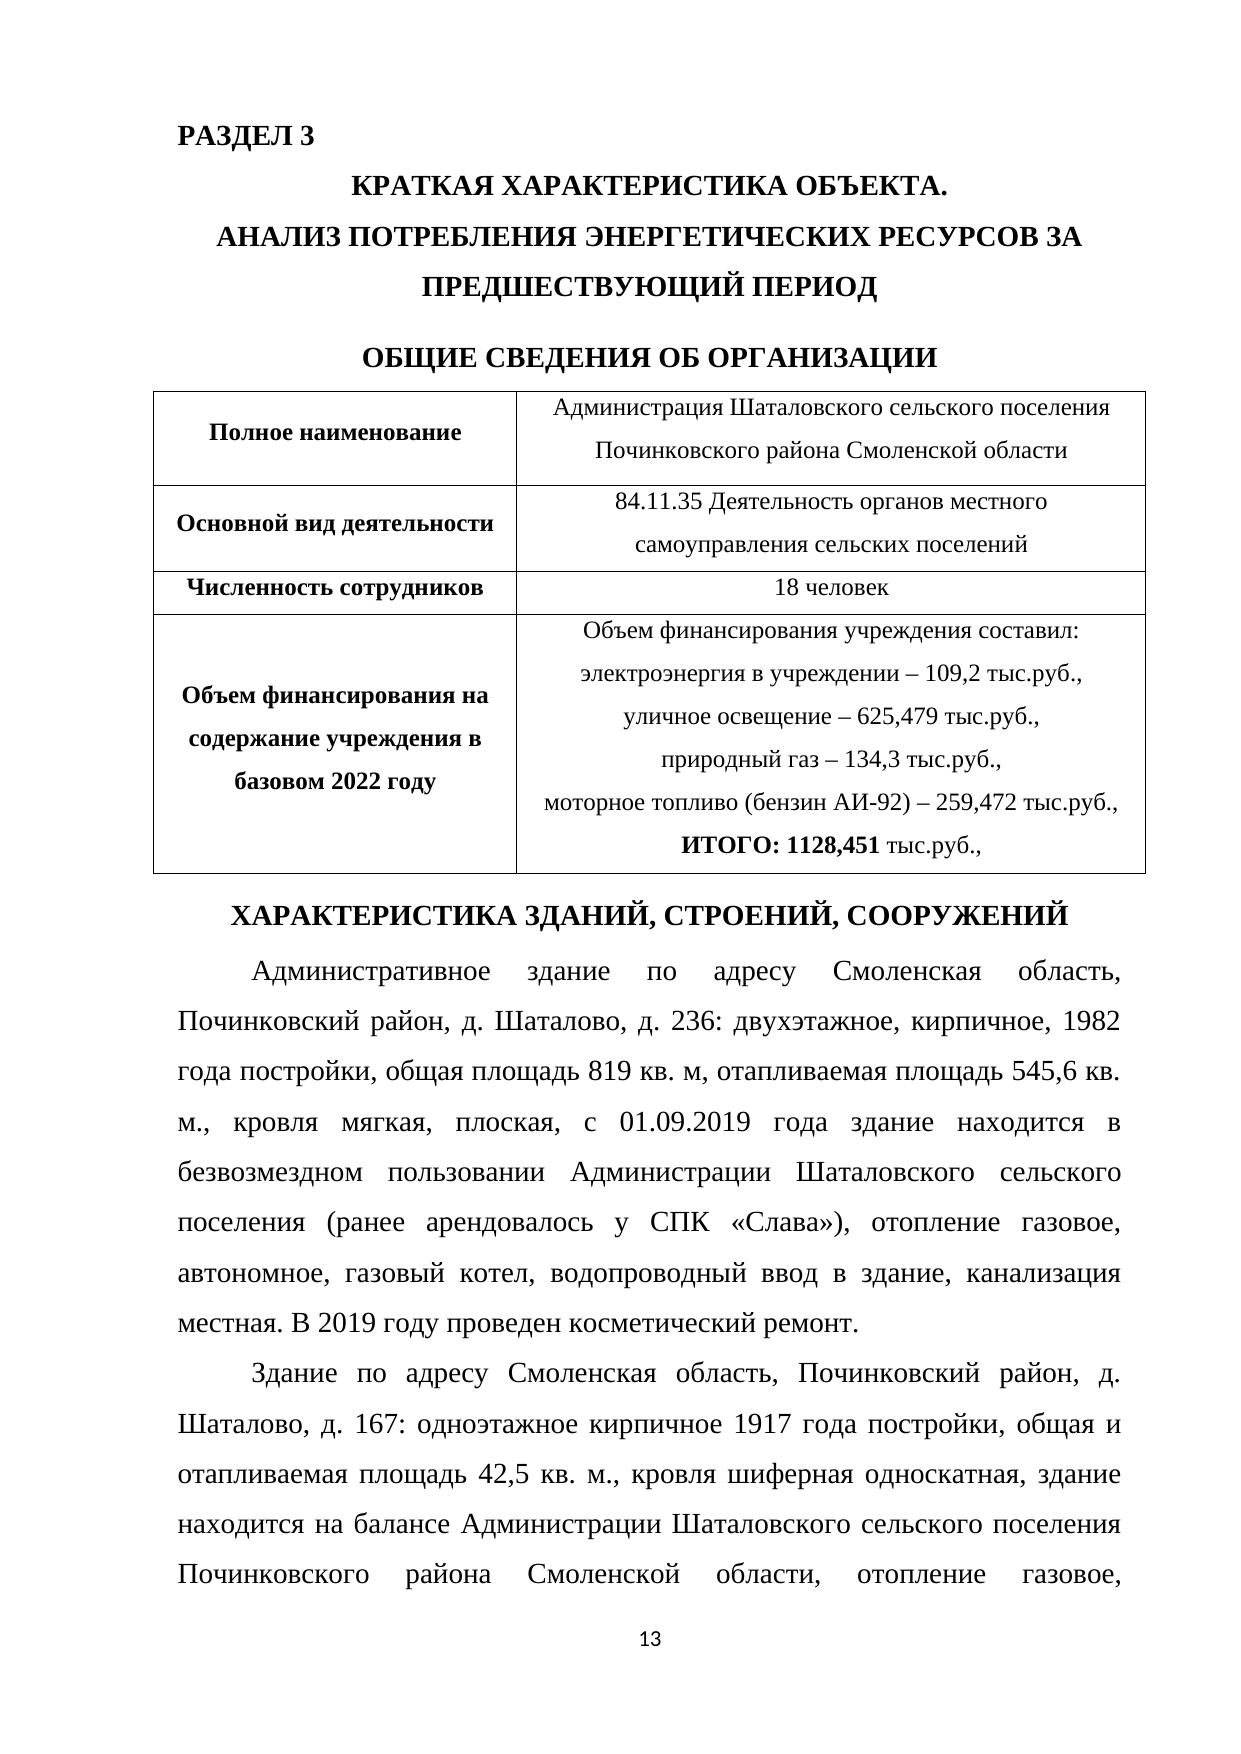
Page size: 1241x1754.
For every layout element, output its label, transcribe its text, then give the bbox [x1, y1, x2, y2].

text КРАТКАЯ ХАРАКТЕРИСТИКА ОБЪЕКТА. [177, 168, 1122, 202]
table_header Полное наименование [154, 392, 516, 485]
text АНАЛИЗ ПОТРЕБЛЕНИЯ ЭНЕРГЕТИЧЕСКИХ РЕСУРСОВ ЗА ПРЕДШЕСТВУЮЩИЙ ПЕРИОД [177, 219, 1122, 303]
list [177, 1355, 1122, 1590]
table_cell Основной вид деятельности [154, 486, 516, 571]
table_header Администрация Шаталовского сельского поселения Починковского района Смоленской области [517, 392, 1145, 485]
text ХАРАКТЕРИСТИКА ЗДАНИЙ, СТРОЕНИЙ, СООРУЖЕНИЙ [177, 898, 1122, 932]
table_cell Объем финансирования на содержание учреждения в базовом 2022 году [154, 615, 516, 872]
text РАЗДЕЛ 3 [177, 118, 1122, 152]
table_cell 18 человек [517, 572, 1145, 614]
text ОБЩИЕ СВЕДЕНИЯ ОБ ОРГАНИЗАЦИИ [177, 340, 1122, 374]
table_cell 84.11.35 Деятельность органов местного самоуправления сельских поселений [517, 486, 1145, 571]
list Административное здание по адресу Смоленская область, Починковский район, д. Шаталово, д. 236: двухэтажное, кирпичное, 1982 года постройки, общая площадь 819 кв. м, отапливаемая площадь 545,6 кв. м., кровля мягкая, плоская, с 01.09.2019 года здание находится в безвозмездном пользовании Администрации Шаталовского сельского поселения (ранее арендовалось у СПК «Слава»), отопление газовое, автономное, газовый котел, водопроводный ввод в здание, канализация местная. В 2019 году проведен косметический ремонт. [177, 953, 1122, 1339]
table_cell Объем финансирования учреждения составил: электроэнергия в учреждении – 109,2 тыс.руб., уличное освещение – 625,479 тыс.руб., природный газ – 134,3 тыс.руб., моторное топливо (бензин АИ-92) – 259,472 тыс.руб., ИТОГО: 1128,451 тыс.руб., [517, 615, 1145, 872]
table_cell Численность сотрудников [154, 572, 516, 614]
